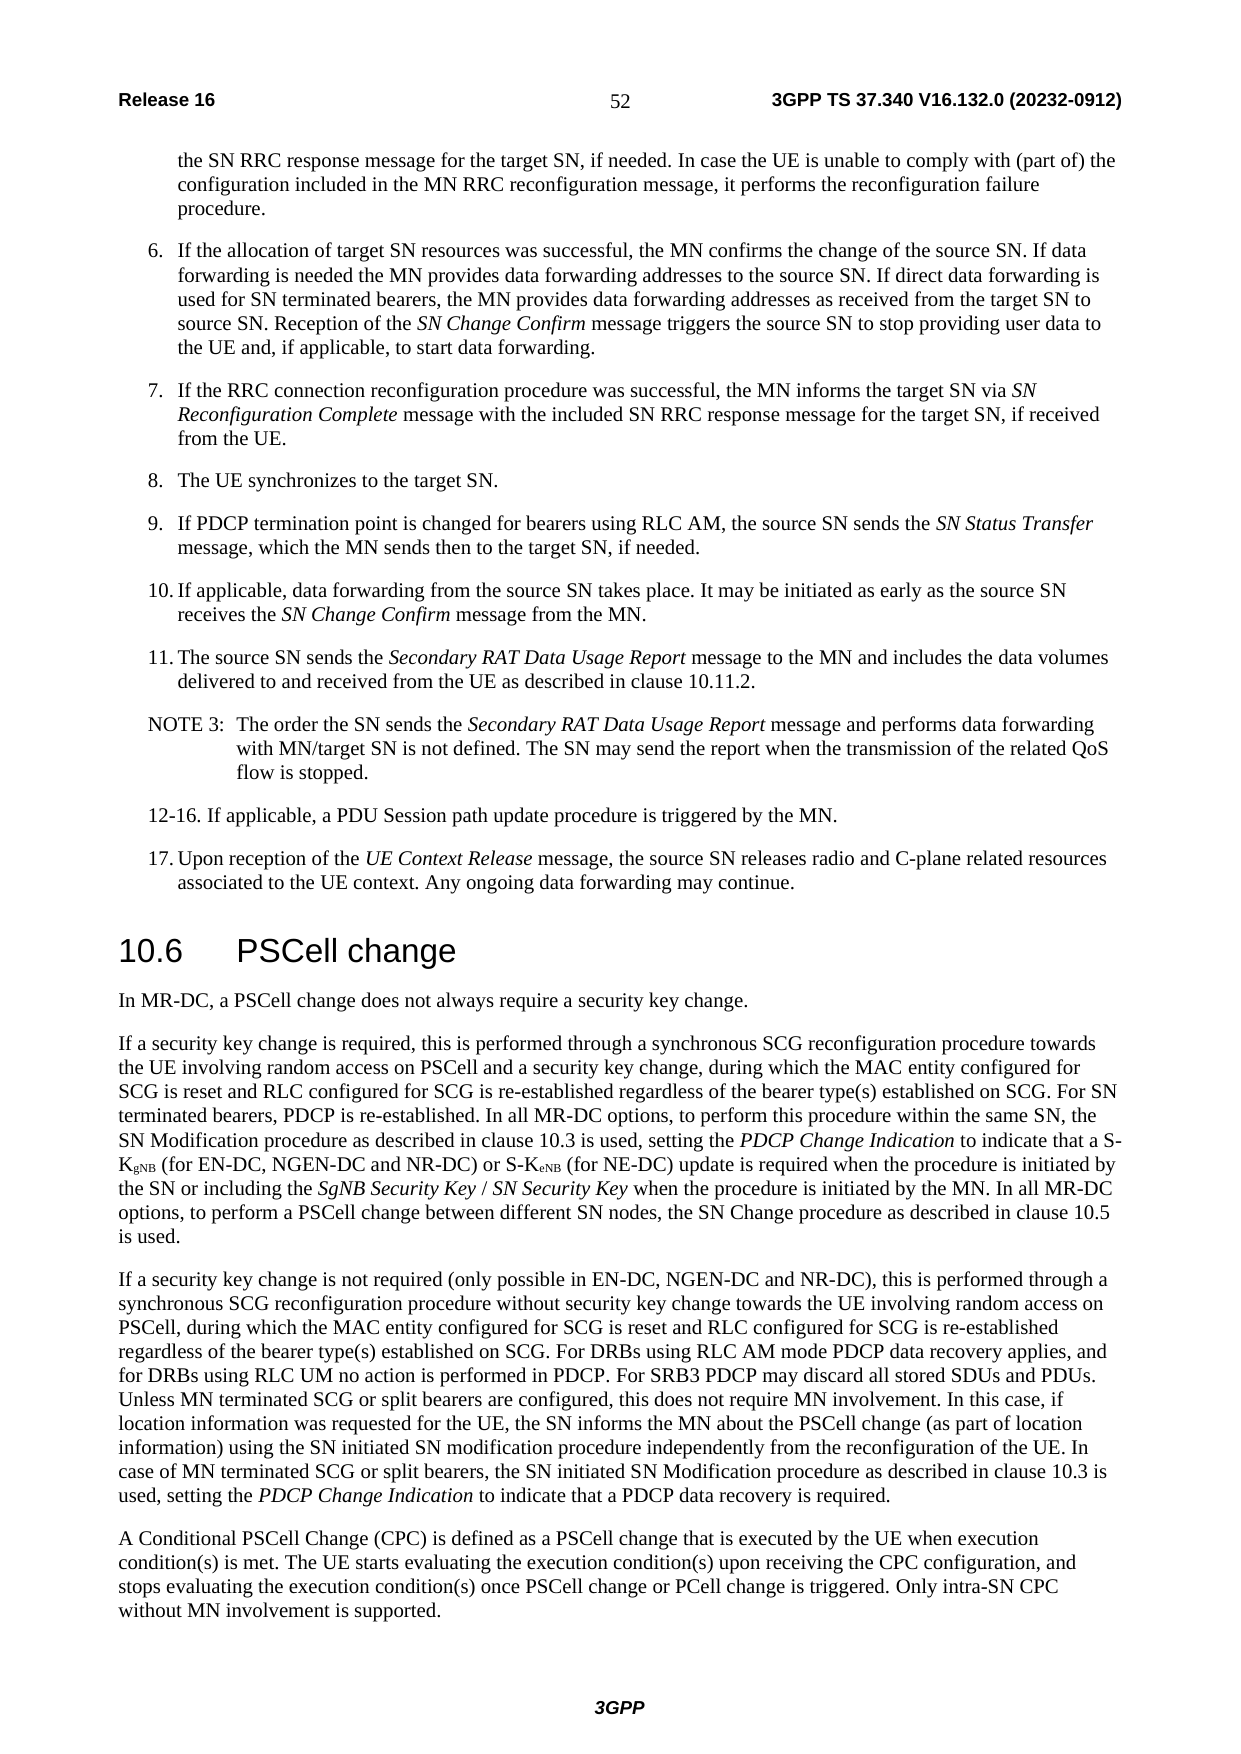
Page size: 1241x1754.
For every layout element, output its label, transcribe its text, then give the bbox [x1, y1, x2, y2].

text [148, 147, 1122, 220]
text 12-16. If applicable, a PDU Session path update procedure is triggered by the MN. [148, 803, 1122, 827]
text If a security key change is not required (only possible in EN-DC, NGEN-DC and NR-DC), this is performed through a synchronous SCG reconfiguration procedure without security key change towards the UE involving random access on PSCell, during which the MAC entity configured for SCG is reset and RLC configured for SCG is re-established regardless of the bearer type(s) established on SCG. For DRBs using RLC AM mode PDCP data recovery applies, and for DRBs using RLC UM no action is performed in PDCP. For SRB3 PDCP may discard all stored SDUs and PDUs. Unless MN terminated SCG or split bearers are configured, this does not require MN involvement. In this case, if location information was requested for the UE, the SN informs the MN about the PSCell change (as part of location information) using the SN initiated SN modification procedure independently from the reconfiguration of the UE. In case of MN terminated SCG or split bearers, the SN initiated SN Modification procedure as described in clause 10.3 is used, setting the PDCP Change Indication to indicate that a PDCP data recovery is required. [118, 1267, 1122, 1507]
text 6. If the allocation of target SN resources was successful, the MN confirms the change of the source SN. If data forwarding is needed the MN provides data forwarding addresses to the source SN. If direct data forwarding is used for SN terminated bearers, the MN provides data forwarding addresses as received from the target SN to source SN. Reception of the SN Change Confirm message triggers the source SN to stop providing user data to the UE and, if applicable, to start data forwarding. [148, 238, 1122, 359]
text A Conditional PSCell Change (CPC) is defined as a PSCell change that is executed by the UE when execution condition(s) is met. The UE starts evaluating the execution condition(s) upon receiving the CPC configuration, and stops evaluating the execution condition(s) once PSCell change or PCell change is triggered. Only intra-SN CPC without MN involvement is supported. [118, 1526, 1122, 1622]
text 8. The UE synchronizes to the target SN. [148, 468, 1122, 492]
text NOTE 3: The order the SN sends the Secondary RAT Data Usage Report message and performs data forwarding with MN/target SN is not defined. The SN may send the report when the transmission of the related QoS flow is stopped. [148, 712, 1122, 784]
subtitle 10.6 PSCell change [118, 931, 1122, 970]
text 11. The source SN sends the Secondary RAT Data Usage Report message to the MN and includes the data volumes delivered to and received from the UE as described in clause 10.11.2. [148, 645, 1122, 693]
text 9. If PDCP termination point is changed for bearers using RLC AM, the source SN sends the SN Status Transfer message, which the MN sends then to the target SN, if needed. [148, 511, 1122, 559]
text 10. If applicable, data forwarding from the source SN takes place. It may be initiated as early as the source SN receives the SN Change Confirm message from the MN. [148, 578, 1122, 626]
text 7. If the RRC connection reconfiguration procedure was successful, the MN informs the target SN via SN Reconfiguration Complete message with the included SN RRC response message for the target SN, if received from the UE. [148, 377, 1122, 450]
text If a security key change is required, this is performed through a synchronous SCG reconfiguration procedure towards the UE involving random access on PSCell and a security key change, during which the MAC entity configured for SCG is reset and RLC configured for SCG is re-established regardless of the bearer type(s) established on SCG. For SN terminated bearers, PDCP is re-established. In all MR-DC options, to perform this procedure within the same SN, the SN Modification procedure as described in clause 10.3 is used, setting the PDCP Change Indication to indicate that a S-KgNB (for EN-DC, NGEN-DC and NR-DC) or S-KeNB (for NE-DC) update is required when the procedure is initiated by the SN or including the SgNB Security Key / SN Security Key when the procedure is initiated by the MN. In all MR-DC options, to perform a PSCell change between different SN nodes, the SN Change procedure as described in clause 10.5 is used. [118, 1031, 1122, 1248]
text 17. Upon reception of the UE Context Release message, the source SN releases radio and C-plane related resources associated to the UE context. Any ongoing data forwarding may continue. [148, 846, 1122, 894]
text In MR-DC, a PSCell change does not always require a security key change. [118, 988, 1122, 1012]
